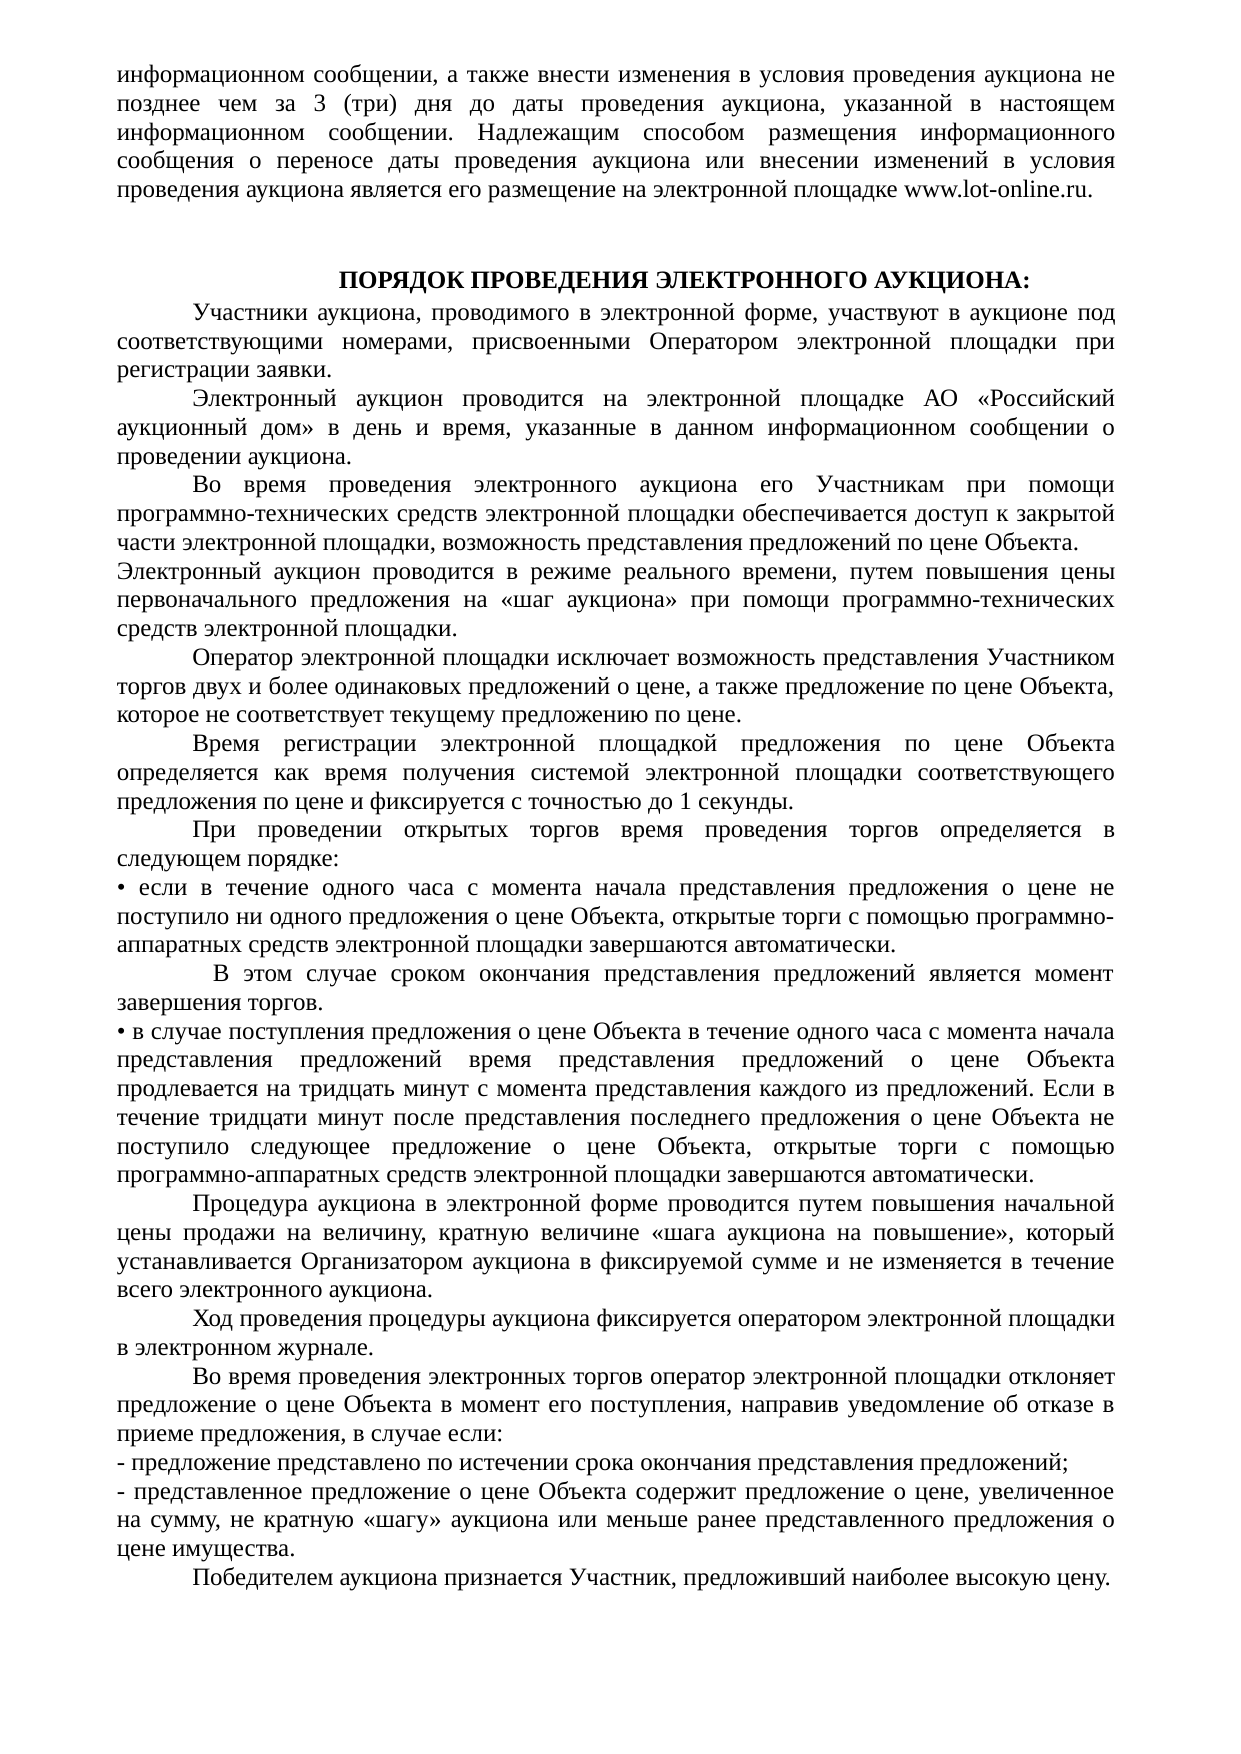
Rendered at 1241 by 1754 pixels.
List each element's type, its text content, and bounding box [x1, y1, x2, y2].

text Процедура аукциона в электронной форме проводится путем повышения начальной цены продажи на величину, кратную величине «шага аукциона на повышение», который устанавливается Организатором аукциона в фиксируемой сумме и не изменяется в течение всего электронного аукциона. [117, 1188, 1116, 1303]
text Во время проведения электронного аукциона его Участникам при помощи программно-технических средств электронной площадки обеспечивается доступ к закрытой части электронной площадки, возможность представления предложений по цене Объекта. [117, 469, 1116, 556]
text • если в течение одного часа с момента начала представления предложения о цене не поступило ни одного предложения о цене Объекта, открытые торги с помощью программно-аппаратных средств электронной площадки завершаются автоматически. [117, 872, 1116, 958]
text Ход проведения процедуры аукциона фиксируется оператором электронной площадки в электронном журнале. [117, 1303, 1116, 1361]
text Электронный аукцион проводится на электронной площадке АО «Российский аукционный дом» в день и время, указанные в данном информационном сообщении о проведении аукциона. [117, 383, 1116, 469]
text Оператор электронной площадки исключает возможность представления Участником торгов двух и более одинаковых предложений о цене, а также предложение по цене Объекта, которое не соответствует текущему предложению по цене. [117, 642, 1116, 728]
text Победителем аукциона признается Участник, предложивший наиболее высокую цену. [117, 1562, 1116, 1591]
text В этом случае сроком окончания представления предложений является момент завершения торгов. [117, 958, 1116, 1016]
text При проведении открытых торгов время проведения торгов определяется в следующем порядке: [117, 814, 1116, 872]
text - представленное предложение о цене Объекта содержит предложение о цене, увеличенное на сумму, не кратную «шагу» аукциона или меньше ранее представленного предложения о цене имущества. [117, 1476, 1116, 1562]
text Время регистрации электронной площадкой предложения по цене Объекта определяется как время получения системой электронной площадки соответствующего предложения по цене и фиксируется с точностью до 1 секунды. [117, 728, 1116, 814]
text ПОРЯДОК ПРОВЕДЕНИЯ ЭЛЕКТРОННОГО АУКЦИОНА: [338, 265, 1116, 294]
text • в случае поступления предложения о цене Объекта в течение одного часа с момента начала представления предложений время представления предложений о цене Объекта продлевается на тридцать минут с момента представления каждого из предложений. Если в течение тридцати минут после представления последнего предложения о цене Объекта не поступило следующее предложение о цене Объекта, открытые торги с помощью программно-аппаратных средств электронной площадки завершаются автоматически. [117, 1016, 1116, 1188]
text - предложение представлено по истечении срока окончания представления предложений; [117, 1447, 1116, 1476]
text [117, 59, 1116, 203]
text Электронный аукцион проводится в режиме реального времени, путем повышения цены первоначального предложения на «шаг аукциона» при помощи программно-технических средств электронной площадки. [117, 556, 1116, 642]
text Во время проведения электронных торгов оператор электронной площадки отклоняет предложение о цене Объекта в момент его поступления, направив уведомление об отказе в приеме предложения, в случае если: [117, 1361, 1116, 1447]
text Участники аукциона, проводимого в электронной форме, участвуют в аукционе под соответствующими номерами, присвоенными Оператором электронной площадки при регистрации заявки. [117, 297, 1116, 383]
